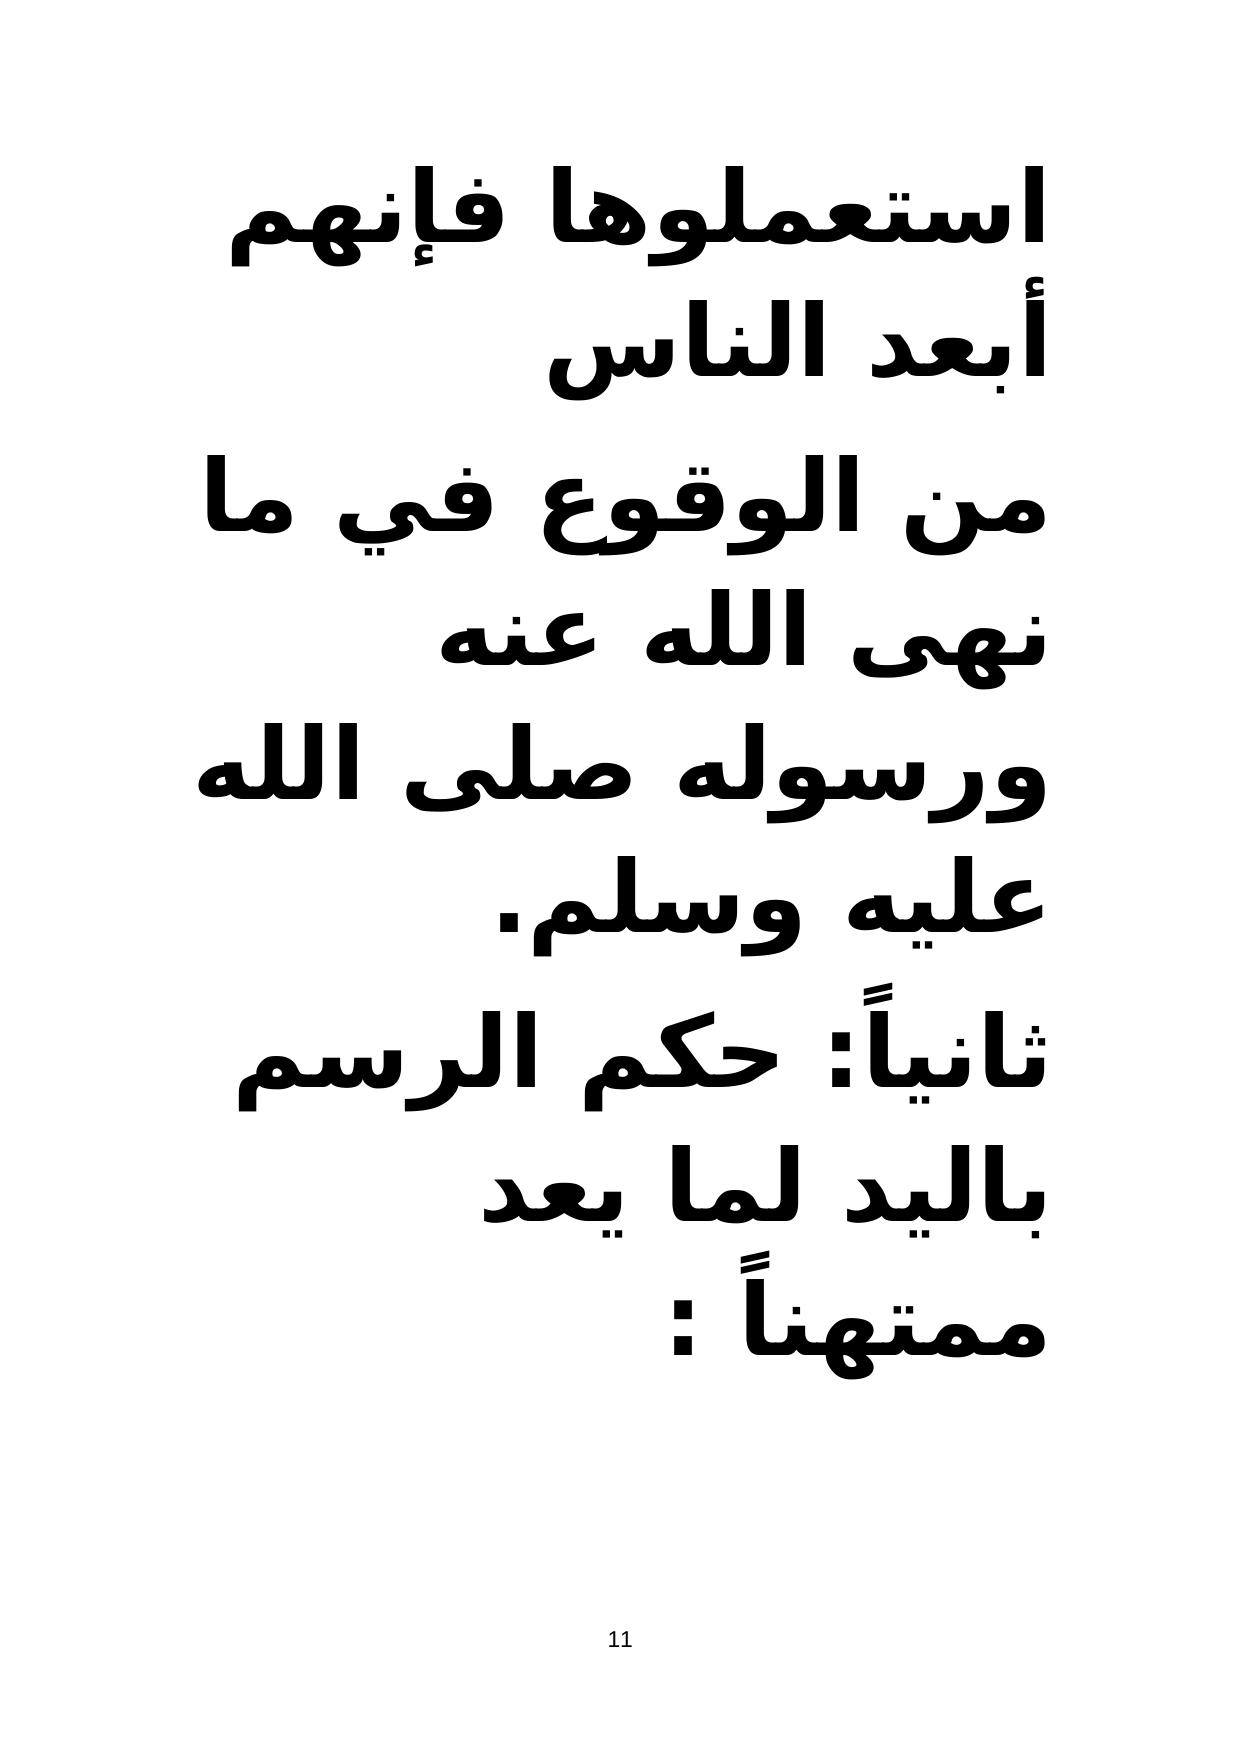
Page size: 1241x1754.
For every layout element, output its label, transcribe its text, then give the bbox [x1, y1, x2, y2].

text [187, 150, 1053, 400]
text ثانياً: حكم الرسم باليد لما يعد ممتهناً : [187, 995, 1053, 1379]
text من الوقوع في ما نهى الله عنه ورسوله صلى الله عليه وسلم. [187, 438, 1053, 957]
